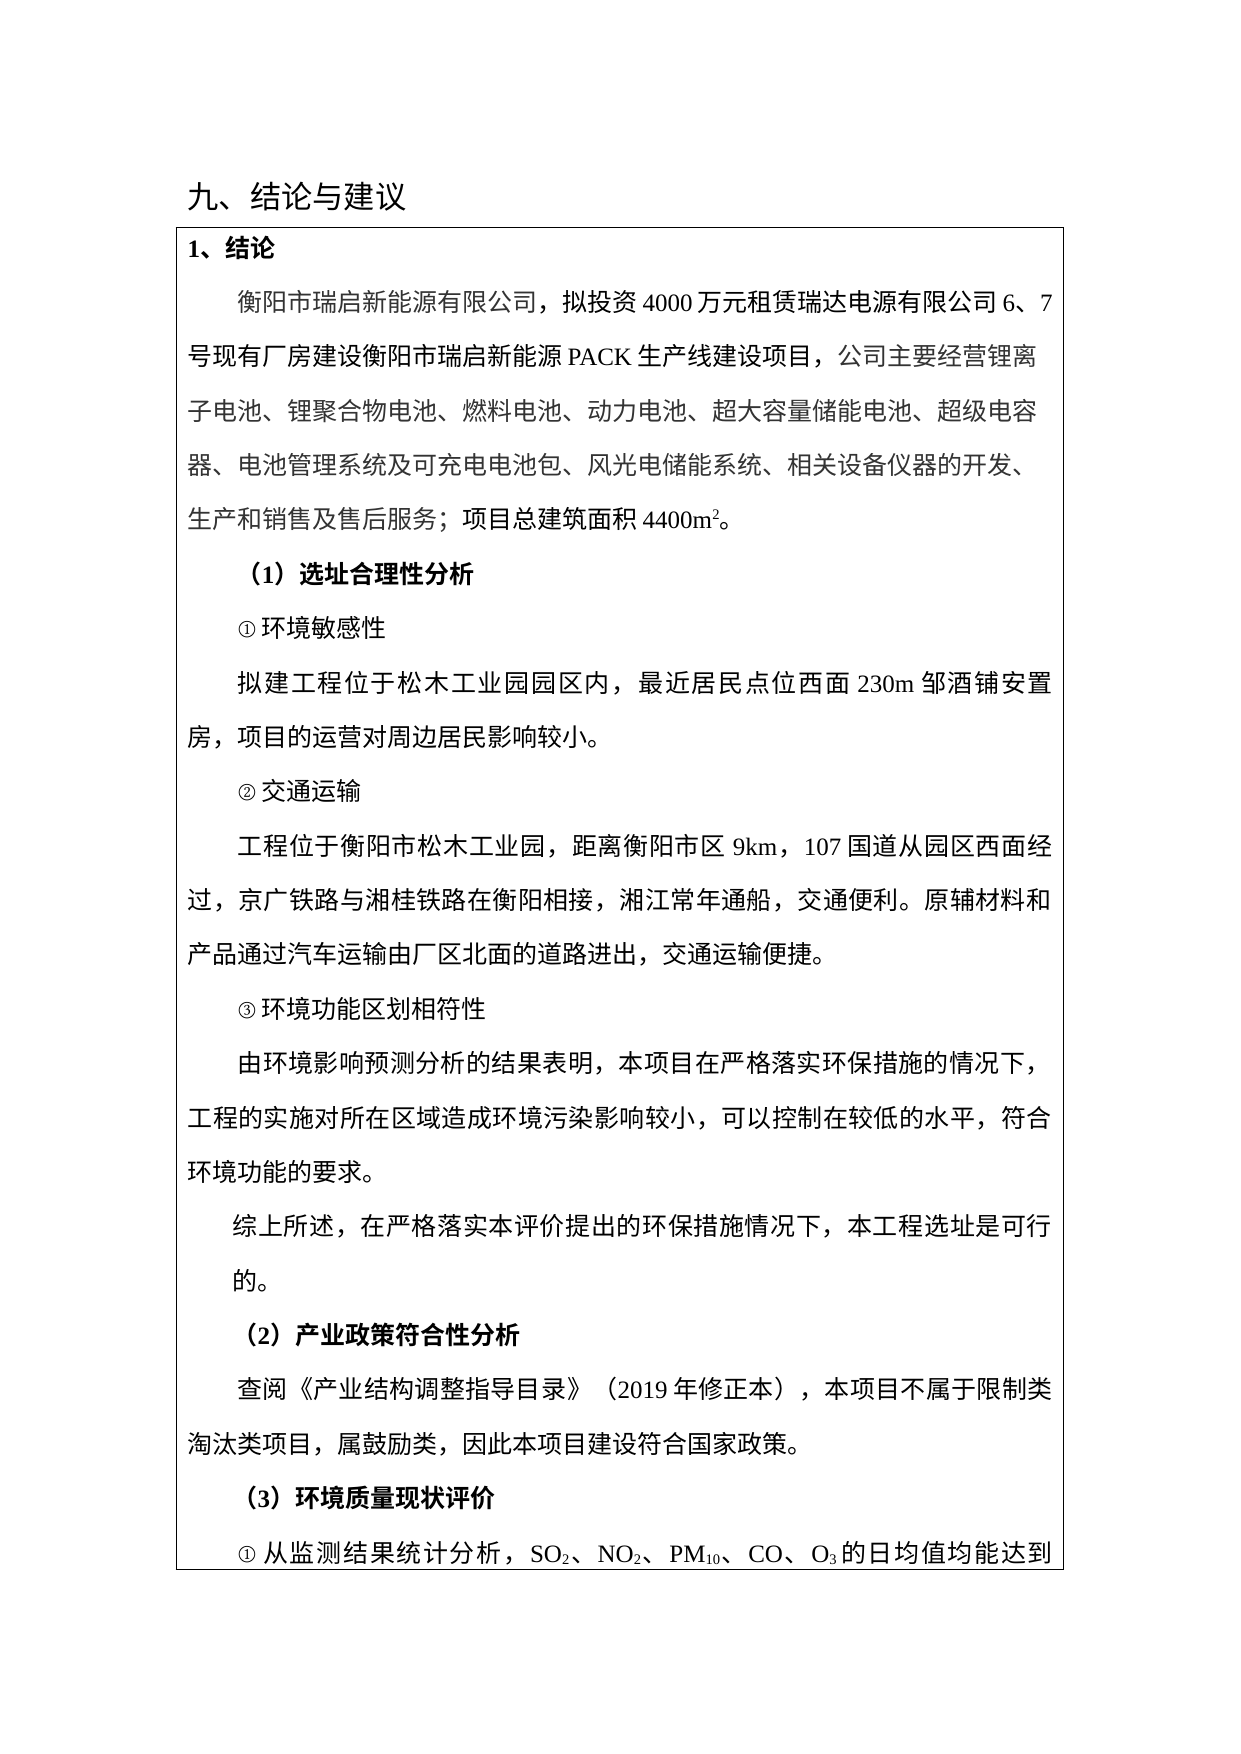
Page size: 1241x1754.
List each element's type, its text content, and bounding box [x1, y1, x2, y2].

subtitle 九、结论与建议 [187, 162, 1053, 227]
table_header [177, 228, 1063, 1569]
